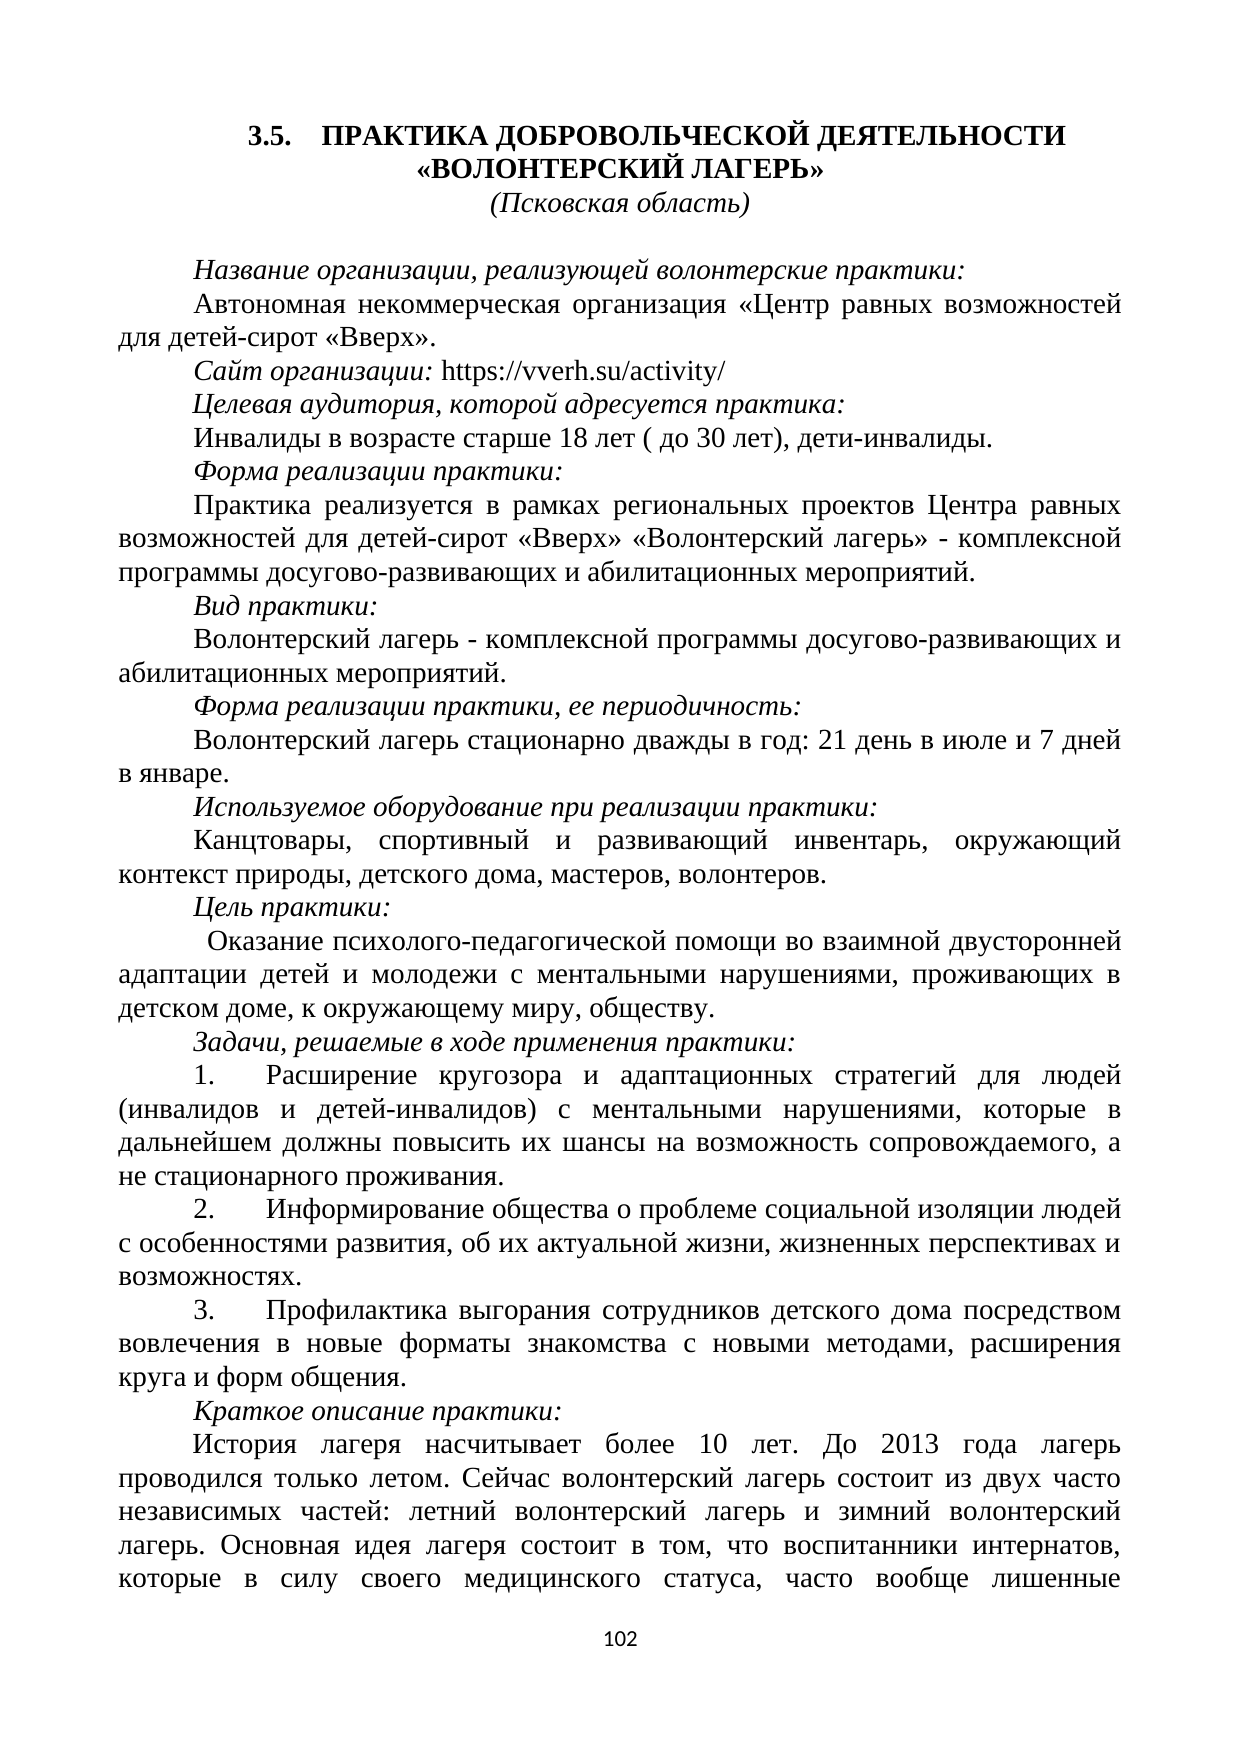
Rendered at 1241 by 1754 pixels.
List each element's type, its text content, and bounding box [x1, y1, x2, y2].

text Канцтовары, спортивный и развивающий инвентарь, окружающий контекст природы, детского дома, мастеров, волонтеров. [118, 822, 1122, 889]
text Инвалиды в возрасте старше 18 лет ( до 30 лет), дети-инвалиды. [118, 420, 1122, 453]
subtitle ПРАКТИКА ДОБРОВОЛЬЧЕСКОЙ ДЕЯТЕЛЬНОСТИ «ВОЛОНТЕРСКИЙ ЛАГЕРЬ» (Псковская область) [118, 118, 1122, 219]
text Автономная некоммерческая организация «Центр равных возможностей для детей-сирот «Вверх». [118, 286, 1122, 353]
text Вид практики: [118, 588, 1122, 621]
list Профилактика выгорания сотрудников детского дома посредством вовлечения в новые форматы знакомства с новыми методами, расширения круга и форм общения. [118, 1292, 1122, 1393]
text Цель практики: [118, 889, 1122, 923]
text Название организации, реализующей волонтерские практики: [118, 252, 1122, 286]
text Волонтерский лагерь стационарно дважды в год: 21 день в июле и 7 дней в январе. [118, 722, 1122, 789]
text Целевая аудитория, которой адресуется практика: [118, 386, 1122, 420]
list Расширение кругозора и адаптационных стратегий для людей (инвалидов и детей-инвалидов) с ментальными нарушениями, которые в дальнейшем должны повысить их шансы на возможность сопровождаемого, а не стационарного проживания. [118, 1057, 1122, 1191]
text Форма реализации практики, ее периодичность: [118, 688, 1122, 722]
text Краткое описание практики: [118, 1393, 1122, 1426]
list Информирование общества о проблеме социальной изоляции людей с особенностями развития, об их актуальной жизни, жизненных перспективах и возможностях. [118, 1191, 1122, 1292]
text Волонтерский лагерь - комплексной программы досугово-развивающих и абилитационных мероприятий. [118, 621, 1122, 688]
text Используемое оборудование при реализации практики: [118, 789, 1122, 822]
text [118, 1426, 1122, 1594]
text Сайт организации: https://vverh.su/activity/ [118, 353, 1122, 386]
text Практика реализуется в рамках региональных проектов Центра равных возможностей для детей-сирот «Вверх» «Волонтерский лагерь» - комплексной программы досугово-развивающих и абилитационных мероприятий. [118, 487, 1122, 588]
text Оказание психолого-педагогической помощи во взаимной двусторонней адаптации детей и молодежи с ментальными нарушениями, проживающих в детском доме, к окружающему миру, обществу. [118, 923, 1122, 1024]
text Форма реализации практики: [118, 453, 1122, 487]
text Задачи, решаемые в ходе применения практики: [118, 1024, 1122, 1057]
